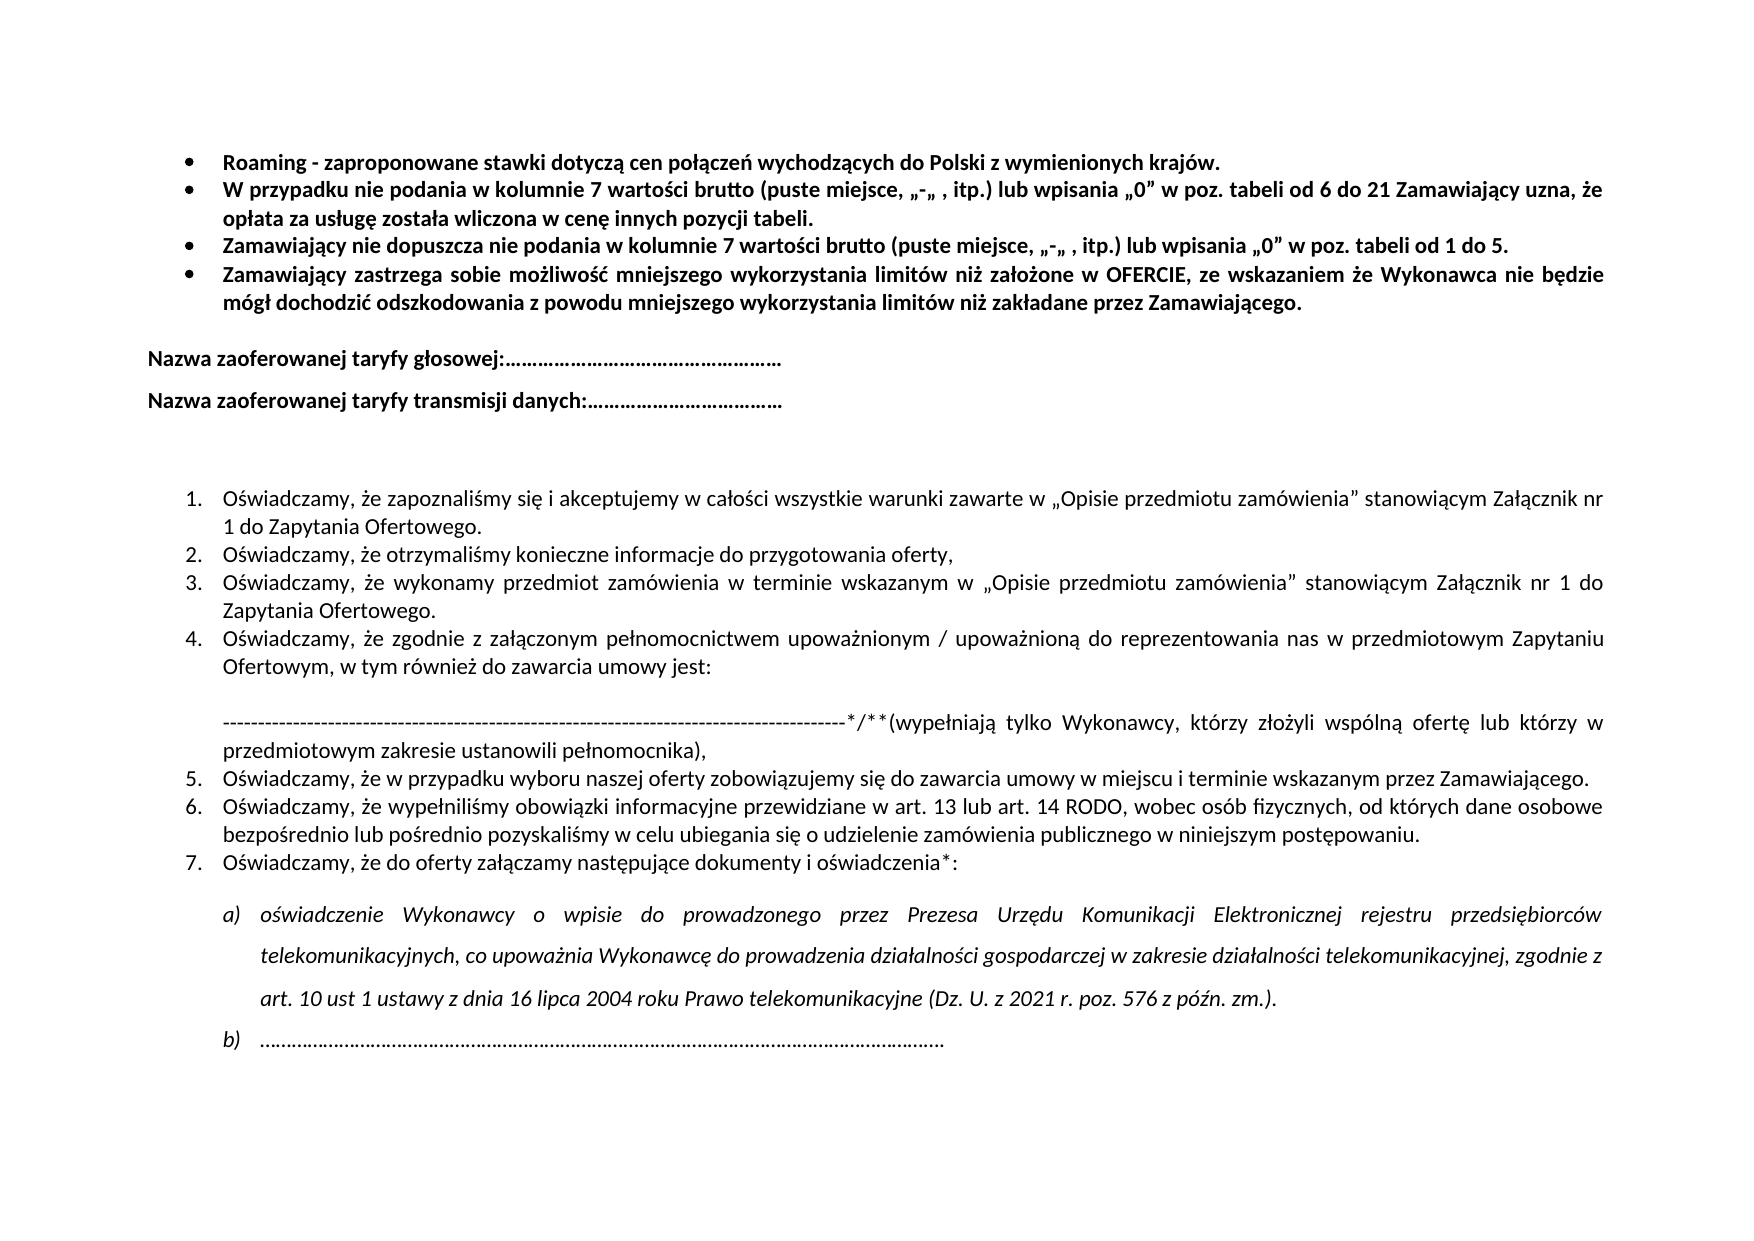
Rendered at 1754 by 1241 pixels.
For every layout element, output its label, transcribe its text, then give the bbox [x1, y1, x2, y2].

text Nazwa zaoferowanej taryfy głosowej:…………………………………………… [148, 344, 1606, 372]
list Oświadczamy, że wypełniliśmy obowiązki informacyjne przewidziane w art. 13 lub art. 14 RODO, wobec osób fizycznych, od których dane osobowe bezpośrednio lub pośrednio pozyskaliśmy w celu ubiegania się o udzielenie zamówienia publicznego w niniejszym postępowaniu. [185, 792, 1606, 848]
text Nazwa zaoferowanej taryfy transmisji danych:……………………………… [148, 386, 1606, 414]
list Oświadczamy, że otrzymaliśmy konieczne informacje do przygotowania oferty, [185, 540, 1606, 568]
list Oświadczamy, że do oferty załączamy następujące dokumenty i oświadczenia*: [185, 848, 1606, 876]
list Oświadczamy, że zgodnie z załączonym pełnomocnictwem upoważnionym / upoważnioną do reprezentowania nas w przedmiotowym Zapytaniu Ofertowym, w tym również do zawarcia umowy jest: [185, 624, 1606, 680]
list Zamawiający nie dopuszcza nie podania w kolumnie 7 wartości brutto (puste miejsce, „-„ , itp.) lub wpisania „0” w poz. tabeli od 1 do 5. [185, 232, 1606, 260]
list W przypadku nie podania w kolumnie 7 wartości brutto (puste miejsce, „-„ , itp.) lub wpisania „0” w poz. tabeli od 6 do 21 Zamawiający uzna, że opłata za usługę została wliczona w cenę innych pozycji tabeli. [185, 176, 1606, 232]
text -----------------------------------------------------------------------------------------*/**(wypełniają tylko Wykonawcy, którzy złożyli wspólną ofertę lub którzy w przedmiotowym zakresie ustanowili pełnomocnika), [223, 708, 1606, 764]
list Oświadczamy, że w przypadku wyboru naszej oferty zobowiązujemy się do zawarcia umowy w miejscu i terminie wskazanym przez Zamawiającego. [185, 764, 1606, 792]
list Zamawiający zastrzega sobie możliwość mniejszego wykorzystania limitów niż założone w OFERCIE, ze wskazaniem że Wykonawca nie będzie mógł dochodzić odszkodowania z powodu mniejszego wykorzystania limitów niż zakładane przez Zamawiającego. [185, 260, 1606, 316]
list oświadczenie Wykonawcy o wpisie do prowadzonego przez Prezesa Urzędu Komunikacji Elektronicznej rejestru przedsiębiorców telekomunikacyjnych, co upoważnia Wykonawcę do prowadzenia działalności gospodarczej w zakresie działalności telekomunikacyjnej, zgodnie z art. 10 ust 1 ustawy z dnia 16 lipca 2004 roku Prawo telekomunikacyjne (Dz. U. z 2021 r. poz. 576 z późn. zm.). [223, 900, 1606, 1012]
list Oświadczamy, że zapoznaliśmy się i akceptujemy w całości wszystkie warunki zawarte w „Opisie przedmiotu zamówienia” stanowiącym Załącznik nr 1 do Zapytania Ofertowego. [185, 484, 1606, 540]
list Roaming - zaproponowane stawki dotyczą cen połączeń wychodzących do Polski z wymienionych krajów. [185, 148, 1606, 176]
list …………………………………………………………………………………………………………………. [223, 1026, 1606, 1054]
list Oświadczamy, że wykonamy przedmiot zamówienia w terminie wskazanym w „Opisie przedmiotu zamówienia” stanowiącym Załącznik nr 1 do Zapytania Ofertowego. [185, 568, 1606, 624]
